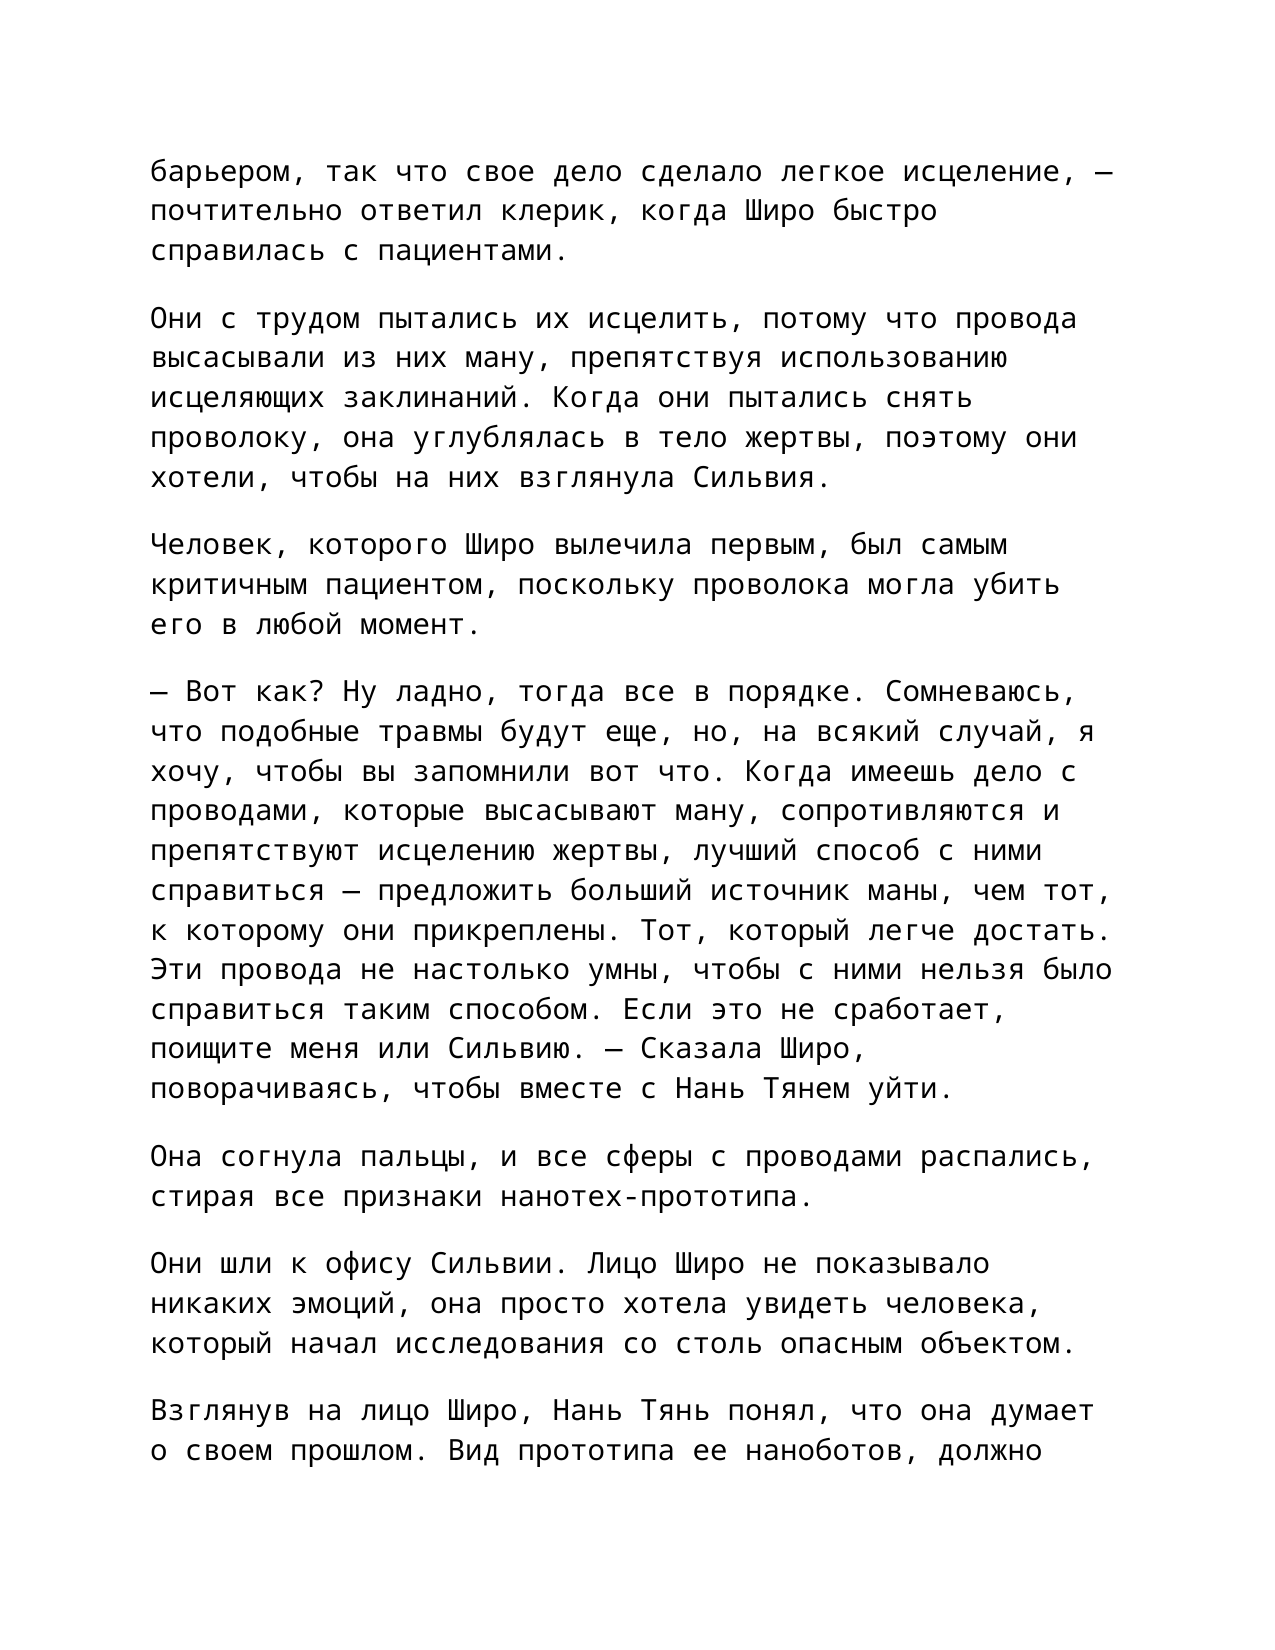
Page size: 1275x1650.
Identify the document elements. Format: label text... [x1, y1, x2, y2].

text Они шли к офису Сильвии. Лицо Широ не показывало никаких эмоций, она просто хотела увидеть человека, который начал исследования со столь опасным объектом. [150, 1243, 1125, 1362]
text Она согнула пальцы, и все сферы с проводами распались, стирая все признаки нанотех-прототипа. [150, 1135, 1125, 1214]
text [150, 1390, 1125, 1469]
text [150, 150, 1125, 269]
text Человек, которого Широ вылечила первым, был самым критичным пациентом, поскольку проволока могла убить его в любой момент. [150, 523, 1125, 643]
text — Вот как? Ну ладно, тогда все в порядке. Сомневаюсь, что подобные травмы будут еще, но, на всякий случай, я хочу, чтобы вы запомнили вот что. Когда имеешь дело с проводами, которые высасывают ману, сопротивляются и препятствуют исцелению жертвы, лучший способ с ними справиться — предложить больший источник маны, чем тот, к которому они прикреплены. Тот, который легче достать. Эти провода не настолько умны, чтобы с ними нельзя было справиться таким способом. Если это не сработает, поищите меня или Сильвию. — Сказала Широ, поворачиваясь, чтобы вместе с Нань Тянем уйти. [150, 671, 1125, 1107]
text Они с трудом пытались их исцелить, потому что провода высасывали из них ману, препятствуя использованию исцеляющих заклинаний. Когда они пытались снять проволоку, она углублялась в тело жертвы, поэтому они хотели, чтобы на них взглянула Сильвия. [150, 297, 1125, 496]
